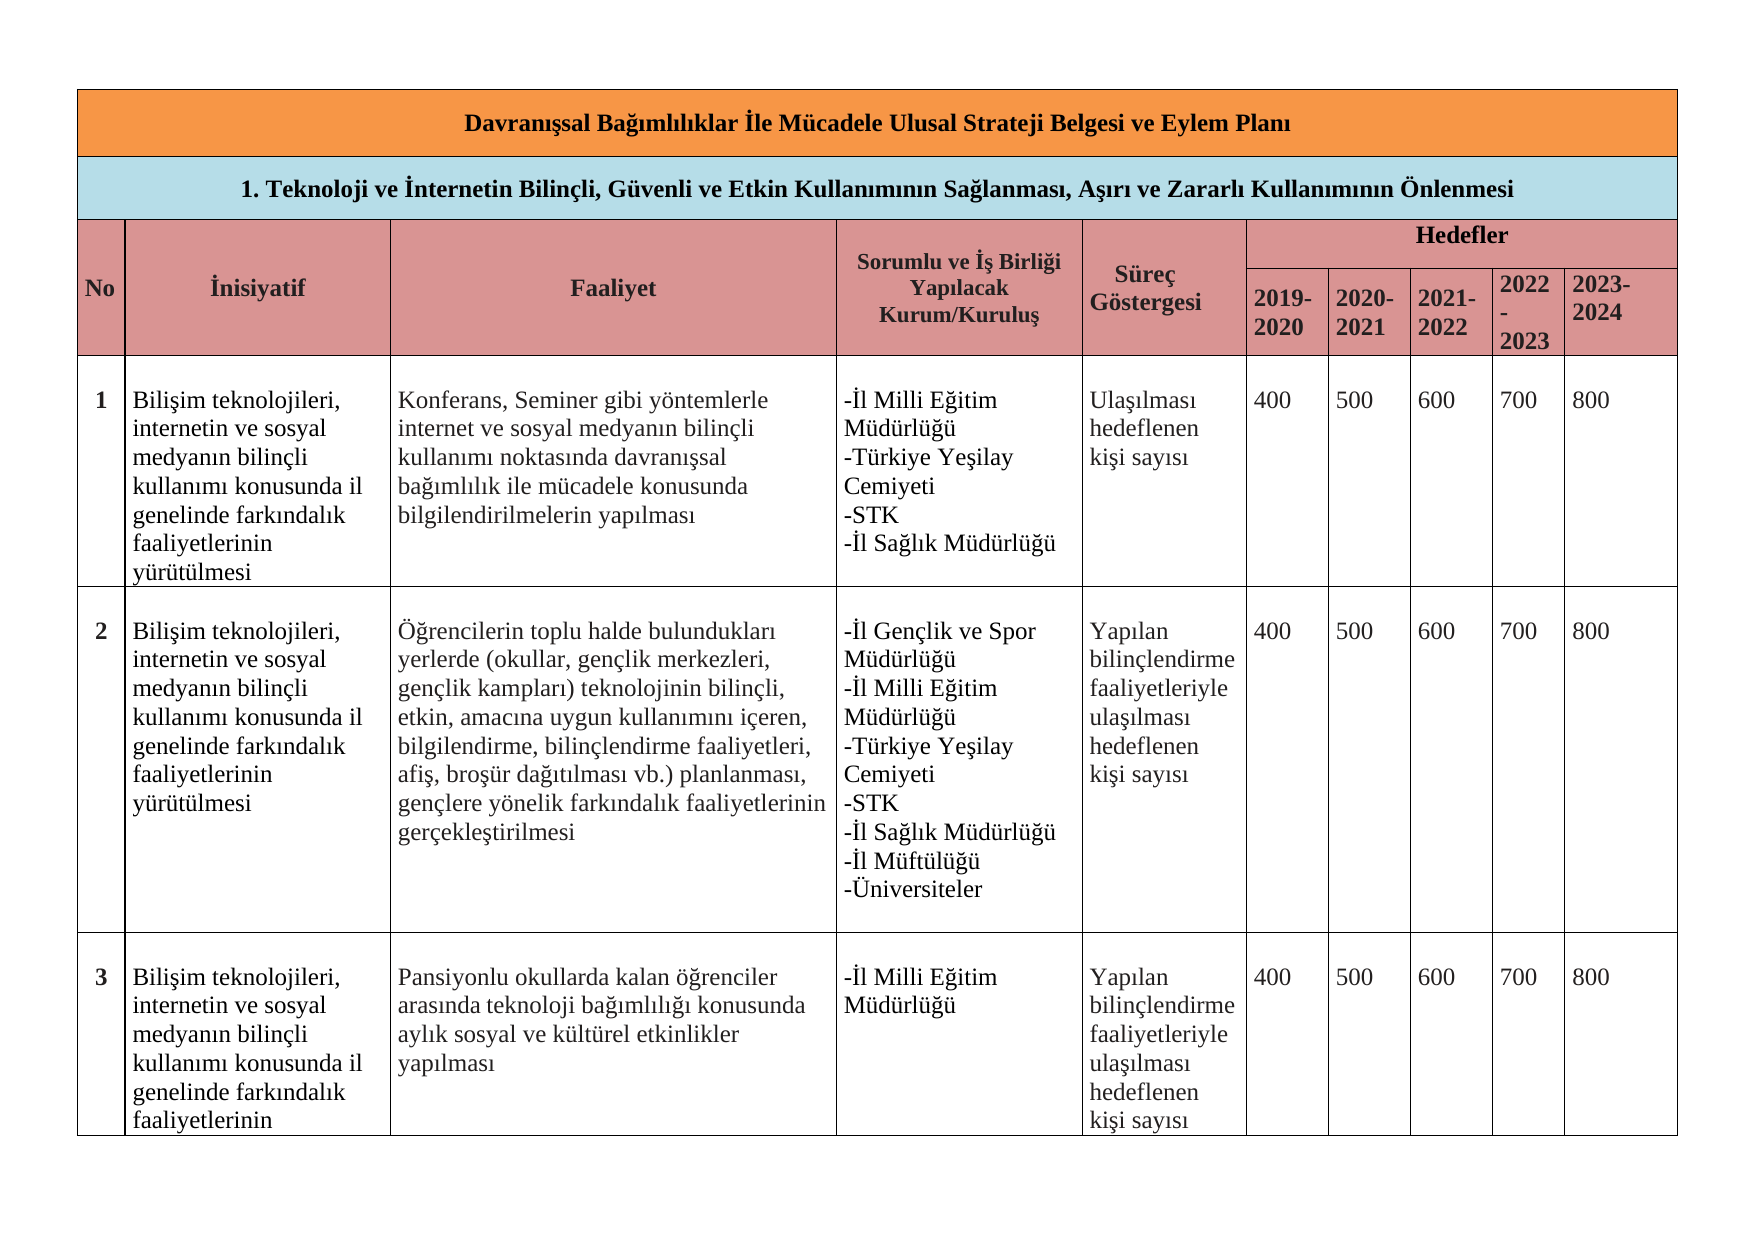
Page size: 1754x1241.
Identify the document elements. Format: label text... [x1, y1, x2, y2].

table_cell Faaliyet [391, 220, 836, 355]
table_cell 500 [1329, 933, 1410, 1134]
table_cell Sorumlu ve İş Birliği Yapılacak Kurum/Kuruluş [837, 220, 1082, 355]
table_cell Yapılan bilinçlendirme faaliyetleriyle ulaşılması hedeflenen kişi sayısı [1083, 587, 1246, 932]
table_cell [391, 933, 836, 1134]
table_cell Bilişim teknolojileri, internetin ve sosyal medyanın bilinçli kullanımı konusunda il genelinde farkındalık faaliyetlerinin yürütülmesi [126, 356, 390, 586]
table_cell 600 [1411, 587, 1492, 932]
table_cell Bilişim teknolojileri, internetin ve sosyal medyanın bilinçli kullanımı konusunda il genelinde farkındalık faaliyetlerinin yürütülmesi [126, 587, 390, 932]
table_cell 800 [1565, 587, 1677, 932]
table_cell 800 [1565, 933, 1677, 1134]
table_cell 3 [78, 933, 124, 1134]
table_cell 1. Teknoloji ve İnternetin Bilinçli, Güvenli ve Etkin Kullanımının Sağlanması, Aşırı ve Zararlı Kullanımının Önlenmesi [78, 157, 1677, 219]
table_cell 800 [1565, 356, 1677, 586]
table_cell 2020- 2021 [1329, 269, 1410, 355]
table_cell 2021-2022 [1411, 269, 1492, 355]
table_cell 500 [1329, 587, 1410, 932]
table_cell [126, 933, 390, 1134]
table_cell 700 [1493, 587, 1564, 932]
table_cell 400 [1247, 356, 1328, 586]
table_cell 1 [78, 356, 124, 586]
table_cell 2022- 2023 [1493, 269, 1564, 355]
table_cell 400 [1247, 587, 1328, 932]
table_cell -İl Gençlik ve Spor Müdürlüğü -İl Milli Eğitim Müdürlüğü -Türkiye Yeşilay Cemiyeti -STK -İl Sağlık Müdürlüğü -İl Müftülüğü -Üniversiteler [837, 587, 1082, 932]
table_cell Süreç Göstergesi [1083, 220, 1246, 355]
table_cell No [78, 220, 124, 355]
table_cell 600 [1411, 933, 1492, 1134]
table_cell Ulaşılması hedeflenen kişi sayısı [1083, 356, 1246, 586]
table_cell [837, 933, 1082, 1134]
table_cell -İl Milli Eğitim Müdürlüğü -Türkiye Yeşilay Cemiyeti -STK -İl Sağlık Müdürlüğü [837, 356, 1082, 586]
table_cell 2 [78, 587, 124, 932]
table_cell 400 [1247, 933, 1328, 1134]
table_cell 700 [1493, 933, 1564, 1134]
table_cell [1083, 933, 1246, 1134]
table_cell 500 [1329, 356, 1410, 586]
table_cell Öğrencilerin toplu halde bulundukları yerlerde (okullar, gençlik merkezleri, gençlik kampları) teknolojinin bilinçli, etkin, amacına uygun kullanımını içeren, bilgilendirme, bilinçlendirme faaliyetleri, afiş, broşür dağıtılması vb.) planlanması, gençlere yönelik farkındalık faaliyetlerinin gerçekleştirilmesi [391, 587, 836, 932]
table_cell 2023-2024 [1565, 269, 1677, 355]
table_cell İnisiyatif [126, 220, 390, 355]
table_header Davranışsal Bağımlılıklar İle Mücadele Ulusal Strateji Belgesi ve Eylem Planı [78, 90, 1677, 156]
table_cell 700 [1493, 356, 1564, 586]
table_cell 600 [1411, 356, 1492, 586]
table_cell Hedefler [1247, 220, 1677, 268]
table_cell 2019-2020 [1247, 269, 1328, 355]
table_cell Konferans, Seminer gibi yöntemlerle internet ve sosyal medyanın bilinçli kullanımı noktasında davranışsal bağımlılık ile mücadele konusunda bilgilendirilmelerin yapılması [391, 356, 836, 586]
